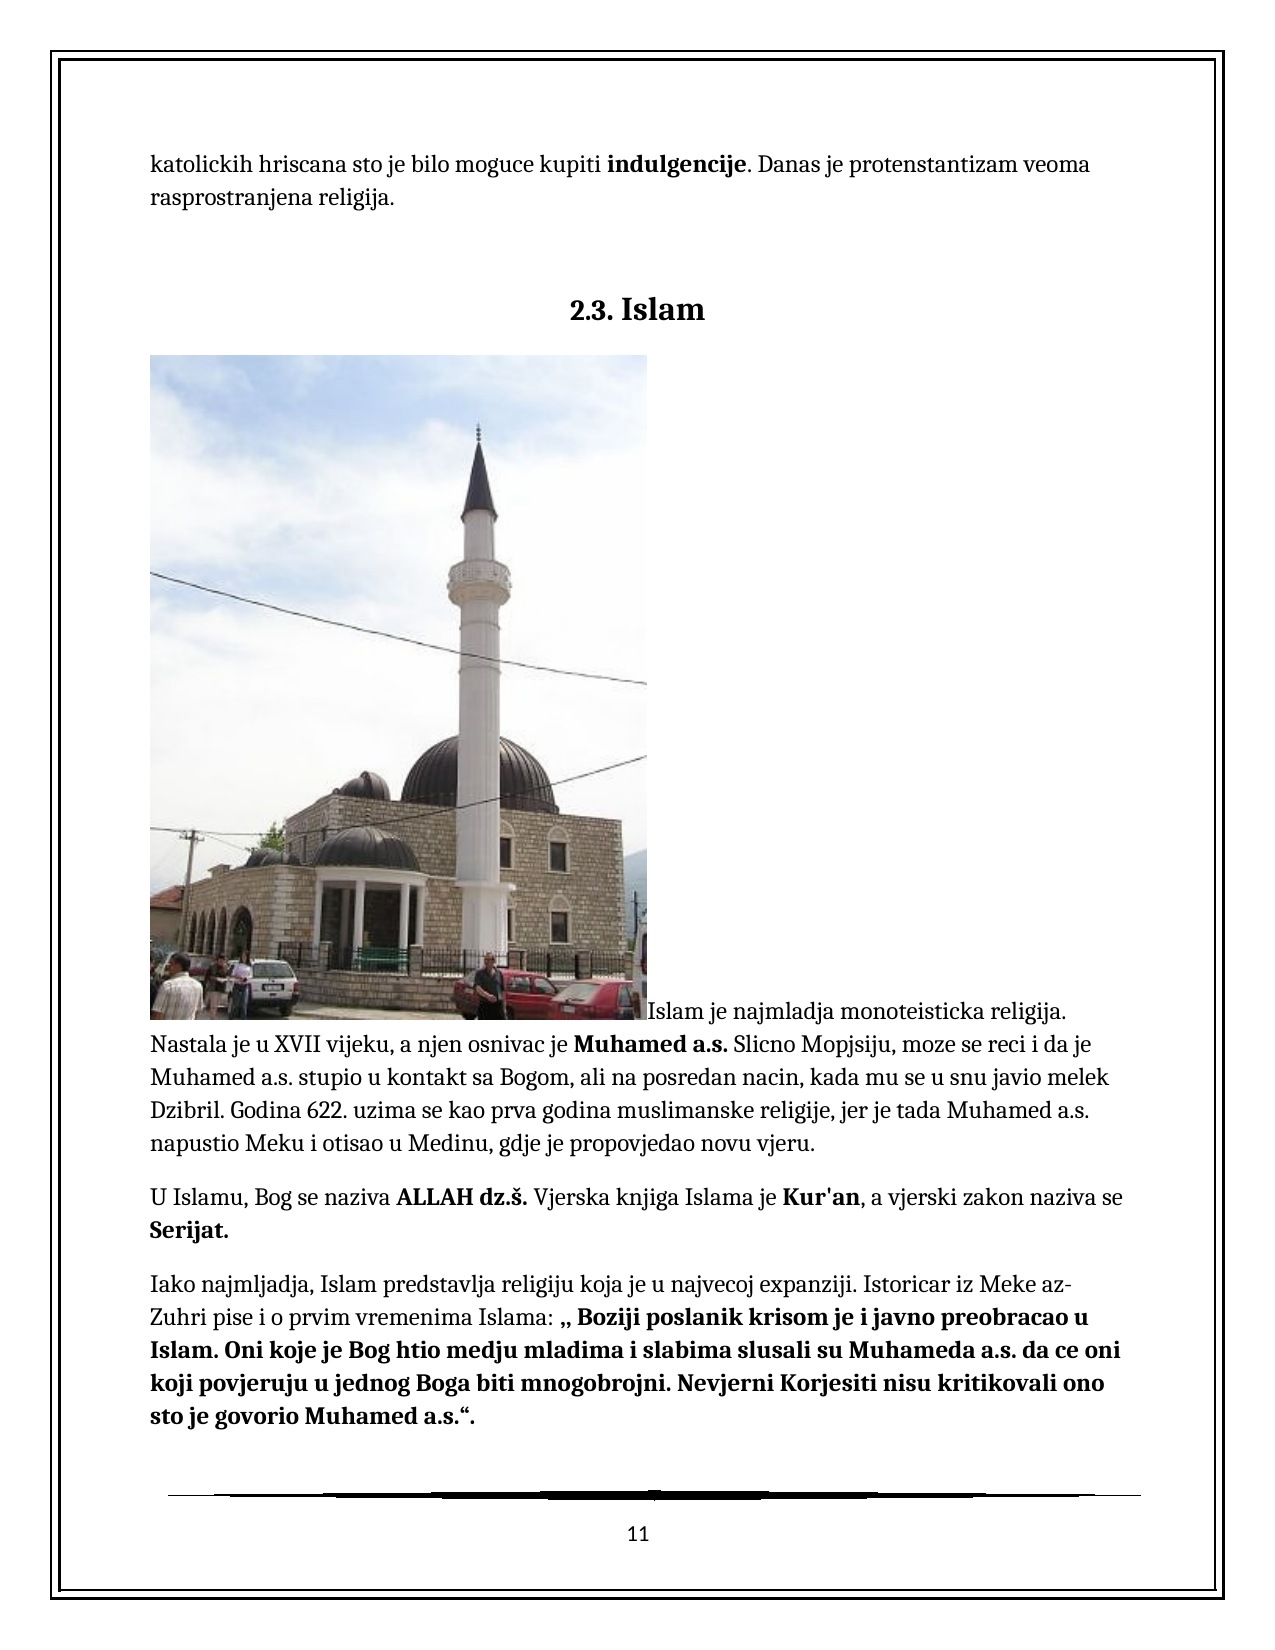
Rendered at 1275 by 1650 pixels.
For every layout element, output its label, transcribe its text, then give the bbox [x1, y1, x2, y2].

picture [150, 355, 647, 1020]
text Iako najmljadja, Islam predstavlja religiju koja je u najvecoj expanziji. Istoricar iz Meke az-Zuhri pise i o prvim vremenima Islama: ‚‚ Boziji poslanik krisom je i javno preobracao u Islam. Oni koje je Bog htio medju mladima i slabima slusali su Muhameda a.s. da ce oni koji povjeruju u jednog Boga biti mnogobrojni. Nevjerni Korjesiti nisu kritikovali ono sto je govorio Muhamed a.s.“. [150, 1270, 1125, 1431]
text U Islamu, Bog se naziva ALLAH dz.š. Vjerska knjiga Islama je Kur'an, a vjerski zakon naziva se Serijat. [150, 1183, 1125, 1245]
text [150, 150, 1125, 212]
text 2.3. Islam [150, 291, 1125, 329]
